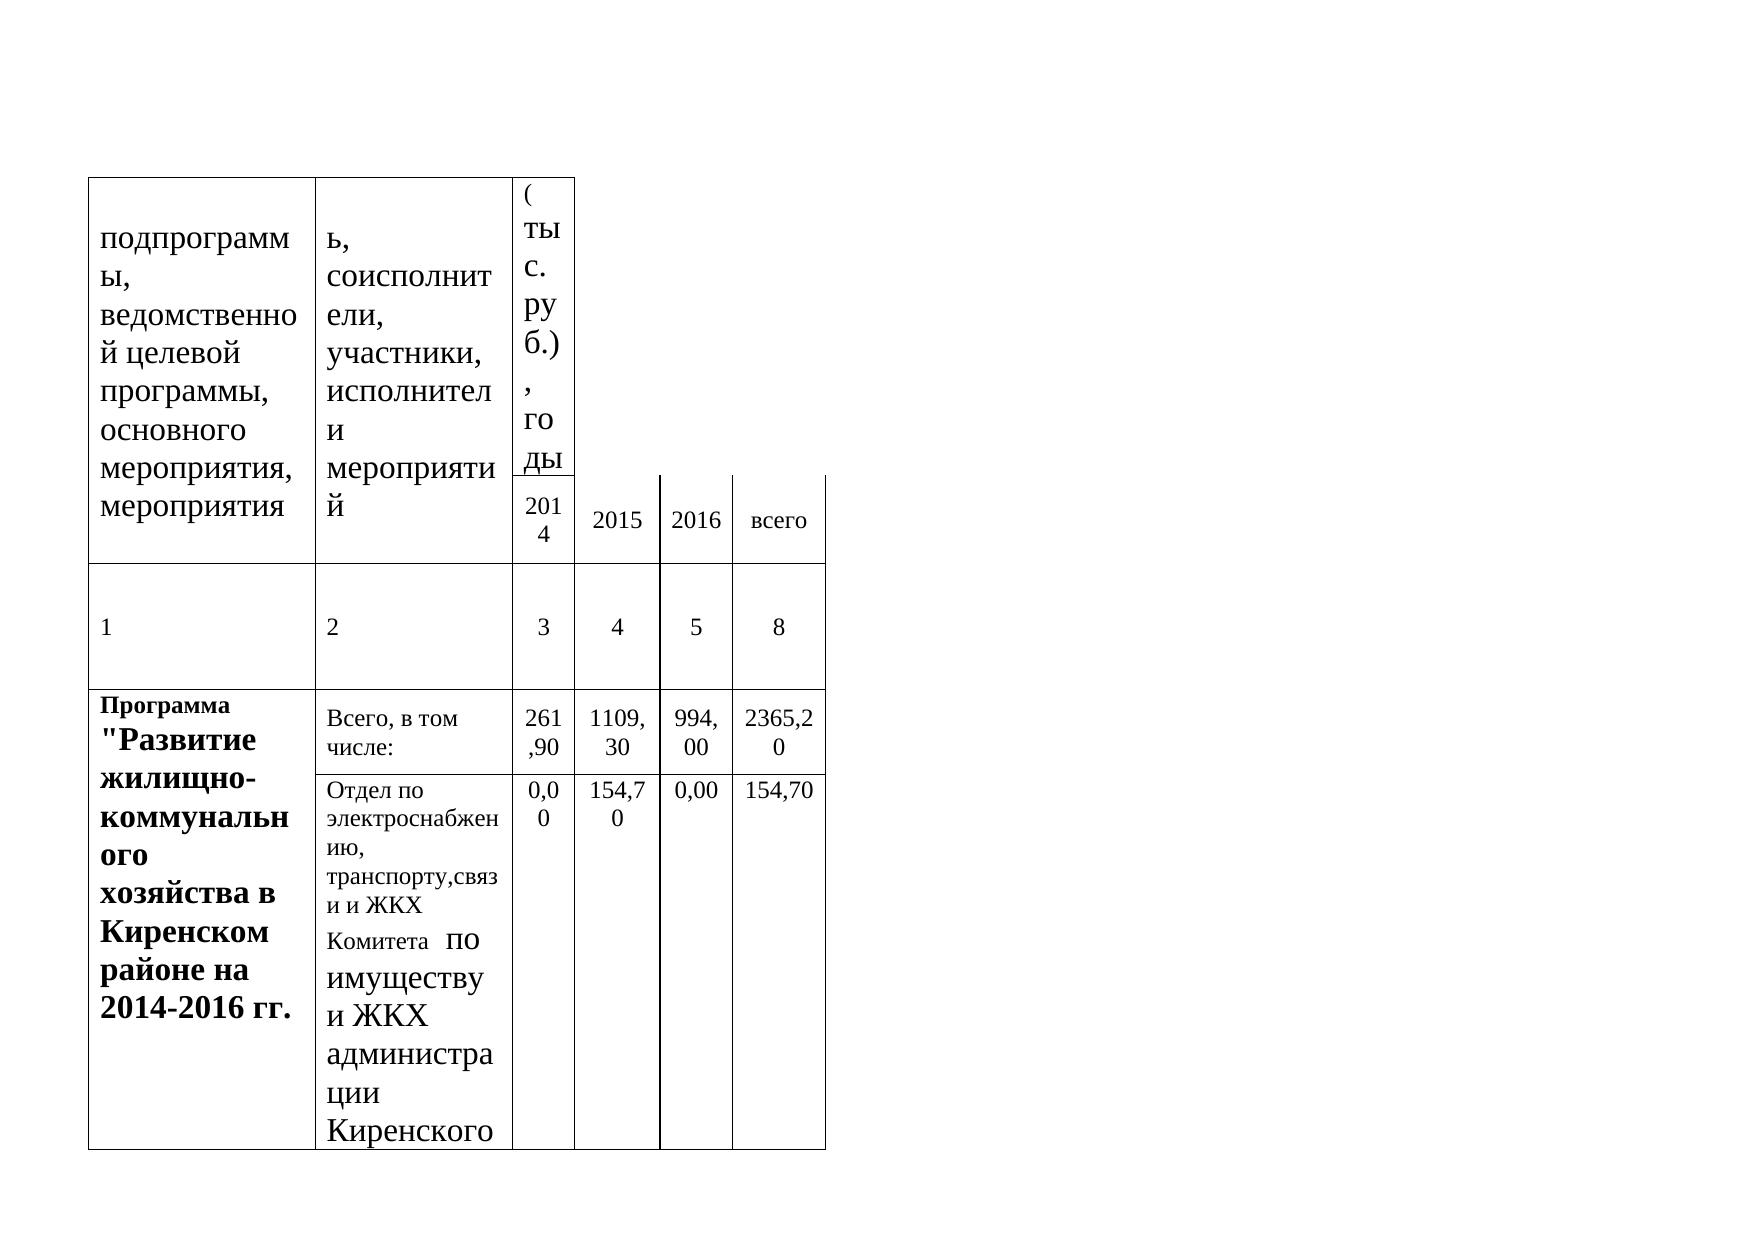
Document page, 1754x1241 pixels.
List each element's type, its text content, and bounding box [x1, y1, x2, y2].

table_cell 154,70 [575, 775, 659, 1148]
table_cell 261,90 [513, 690, 574, 774]
table_cell 5 [661, 564, 732, 689]
table_cell 0,00 [513, 775, 574, 1148]
table_cell Программа "Развитие жилищно-коммунального хозяйства в Киренском районе на 2014-2016 гг. [89, 690, 315, 1148]
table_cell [89, 178, 315, 563]
table_cell 4 [575, 564, 659, 689]
table_cell 2015 [575, 475, 659, 563]
table_cell 2016 [661, 475, 732, 563]
table_cell 154,70 [733, 775, 825, 1148]
table_cell 1 [89, 564, 315, 689]
table_cell 2014 [513, 476, 574, 563]
table_cell 0,00 [661, 775, 732, 1148]
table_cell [316, 178, 512, 563]
table_cell 1109,30 [575, 690, 659, 774]
table_cell всего [733, 475, 825, 563]
table_cell 994,00 [661, 690, 732, 774]
table_cell Всего, в том числе: [316, 690, 512, 774]
table_cell 2365,20 [733, 690, 825, 774]
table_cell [316, 775, 512, 1148]
table_cell 2 [316, 564, 512, 689]
table_cell 3 [513, 564, 574, 689]
table_cell 8 [733, 564, 825, 689]
table_cell (тыс. руб.), годы [513, 178, 574, 475]
